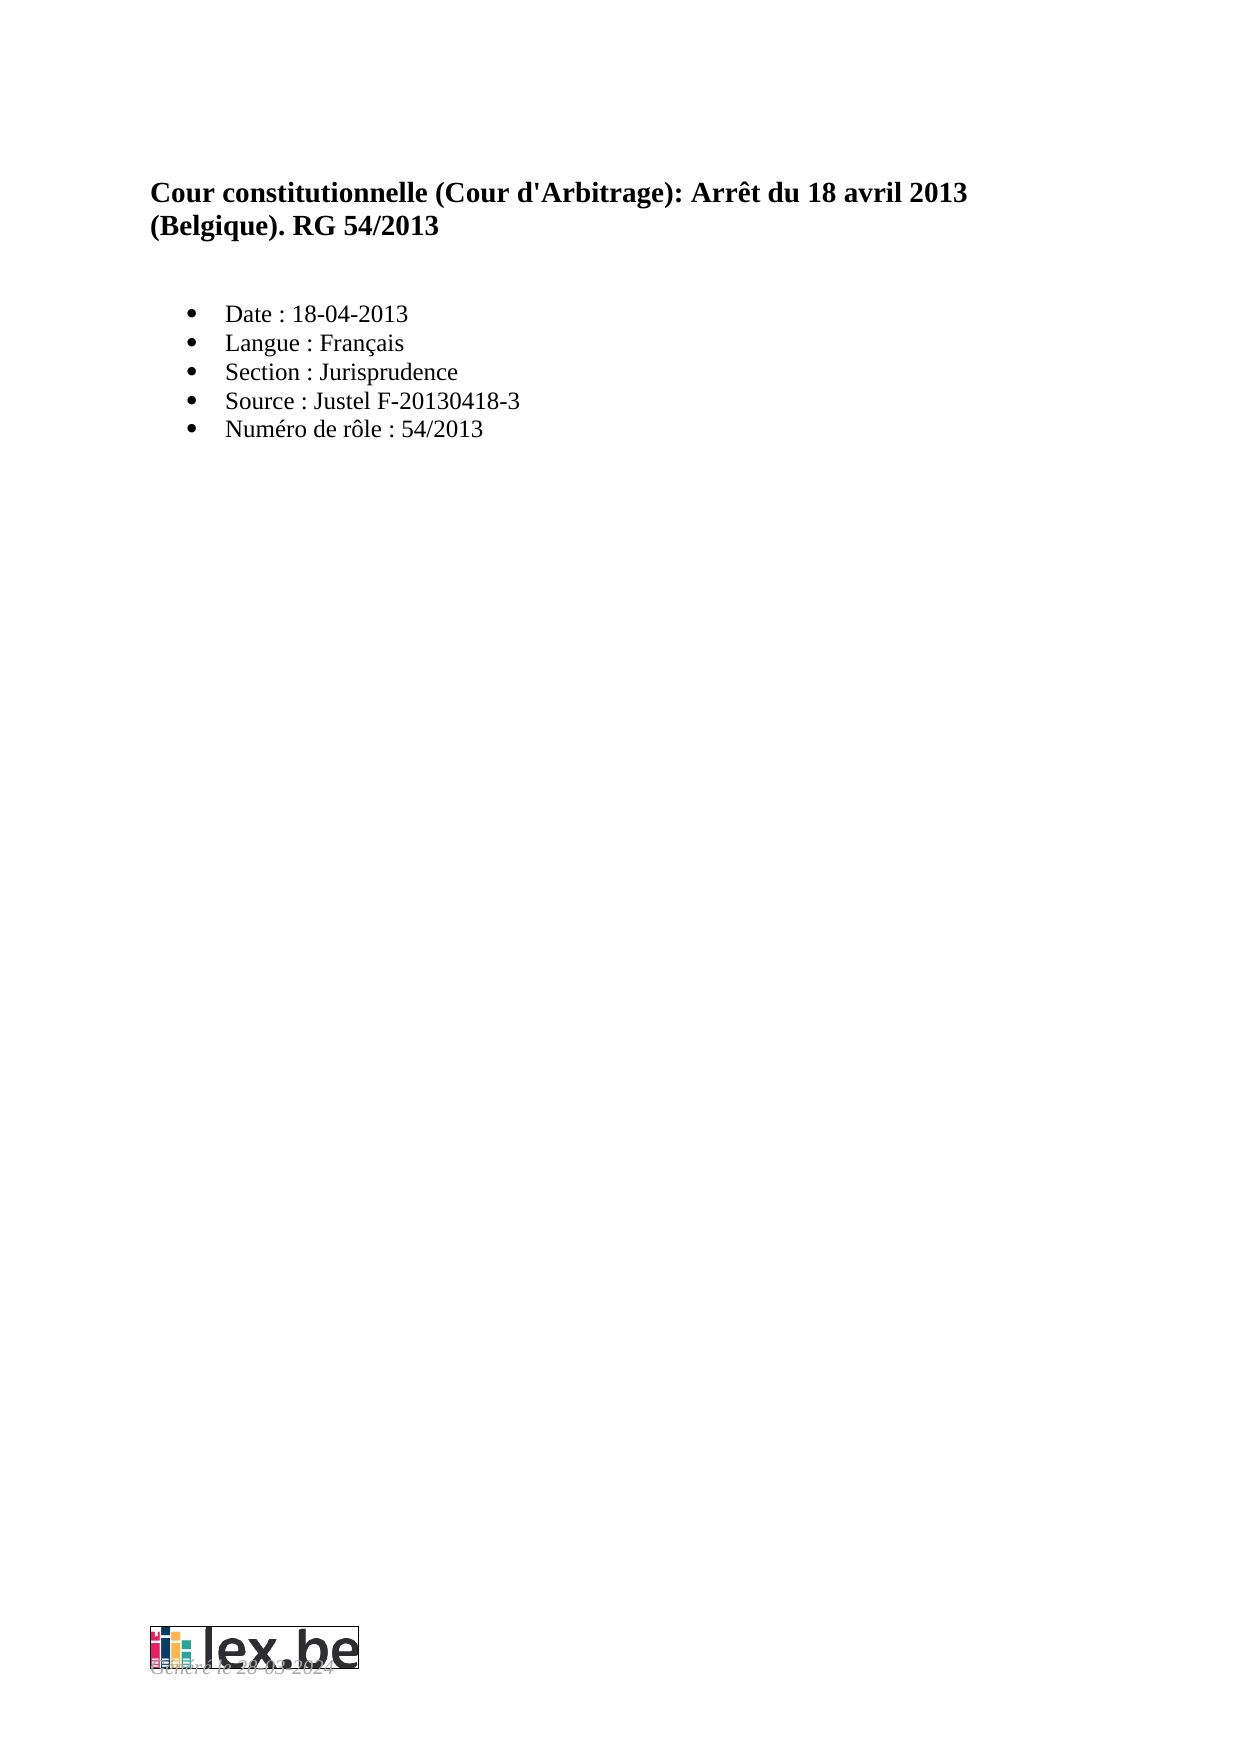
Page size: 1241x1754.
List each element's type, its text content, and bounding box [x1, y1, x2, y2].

list Date : 18-04-2013 [187, 299, 1090, 328]
subtitle Cour constitutionnelle (Cour d'Arbitrage): Arrêt du 18 avril 2013 (Belgique). RG 54/2013 [150, 175, 1090, 242]
list Numéro de rôle : 54/2013 [187, 414, 1090, 443]
picture [151, 1627, 358, 1668]
list Section : Jurisprudence [187, 357, 1090, 386]
list Langue : Français [187, 328, 1090, 357]
list Source : Justel F-20130418-3 [187, 386, 1090, 414]
